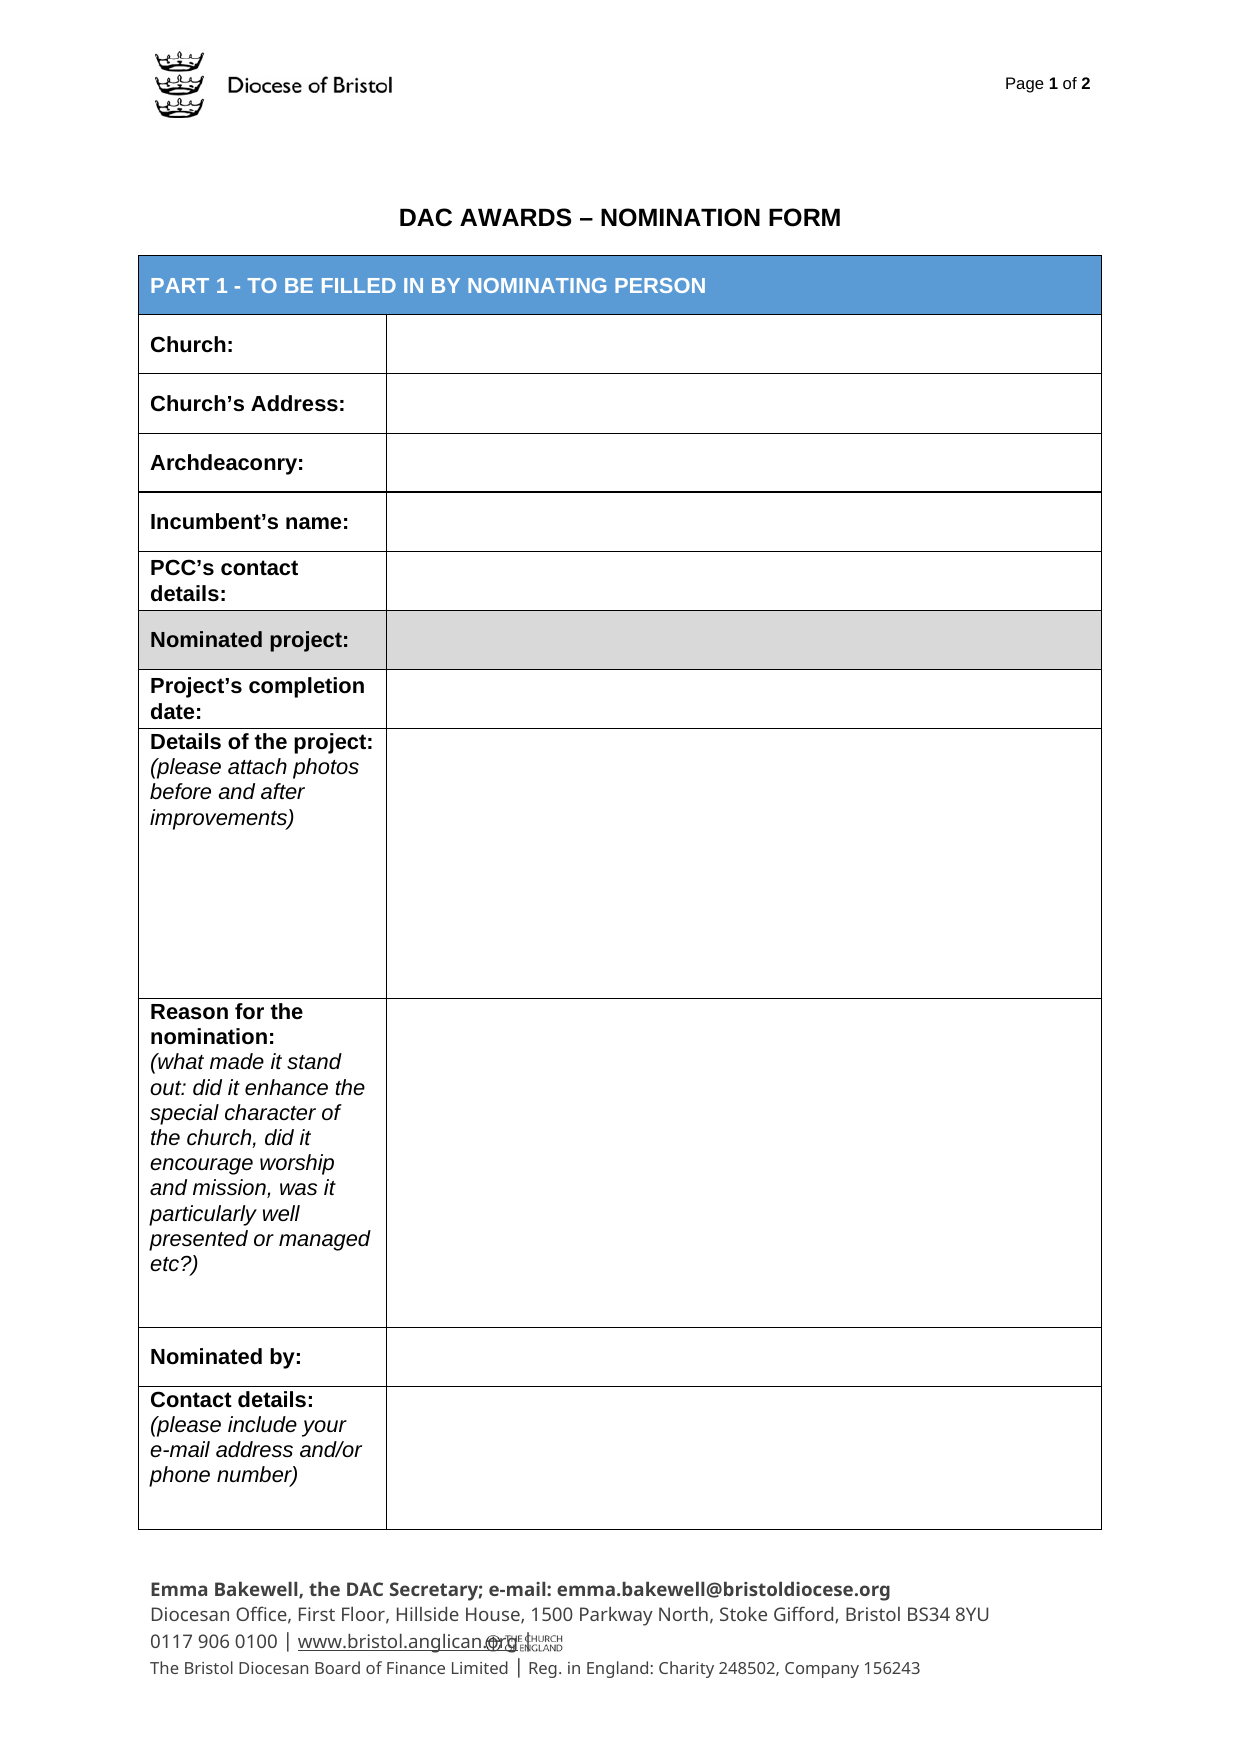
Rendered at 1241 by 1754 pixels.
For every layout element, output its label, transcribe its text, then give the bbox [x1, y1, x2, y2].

table_cell Incumbent’s name: [139, 493, 386, 551]
table_cell Project’s completion date: [139, 670, 386, 728]
table_cell PCC’s contact details: [139, 552, 386, 609]
table_cell [387, 434, 1101, 491]
table_cell Details of the project: (please attach photos before and after improvements) [139, 729, 386, 998]
table_cell [387, 1328, 1101, 1386]
table_header PART 1 - TO BE FILLED IN BY NOMINATING PERSON [139, 256, 1101, 314]
text DAC AWARDS – NOMINATION FORM [150, 203, 1090, 231]
table_cell [387, 374, 1101, 432]
table_cell [387, 552, 1101, 609]
table_cell Nominated project: [139, 611, 386, 669]
table_cell [387, 999, 1101, 1327]
table_cell [387, 729, 1101, 998]
table_cell [387, 1387, 1101, 1529]
table_cell Church: [139, 315, 386, 373]
table_cell Archdeaconry: [139, 434, 386, 491]
table_cell Reason for the nomination: (what made it stand out: did it enhance the special character of the church, did it encourage worship and mission, was it particularly well presented or managed etc?) [139, 999, 386, 1327]
table_cell [387, 315, 1101, 373]
table_cell [387, 670, 1101, 728]
picture [482, 1632, 565, 1654]
table_cell Nominated by: [139, 1328, 386, 1386]
picture [134, 46, 410, 124]
table_cell Church’s Address: [139, 374, 386, 432]
table_cell Contact details: (please include your e-mail address and/or phone number) [139, 1387, 386, 1529]
picture [509, 1639, 514, 1647]
table_cell [387, 611, 1101, 669]
table_cell [387, 493, 1101, 551]
